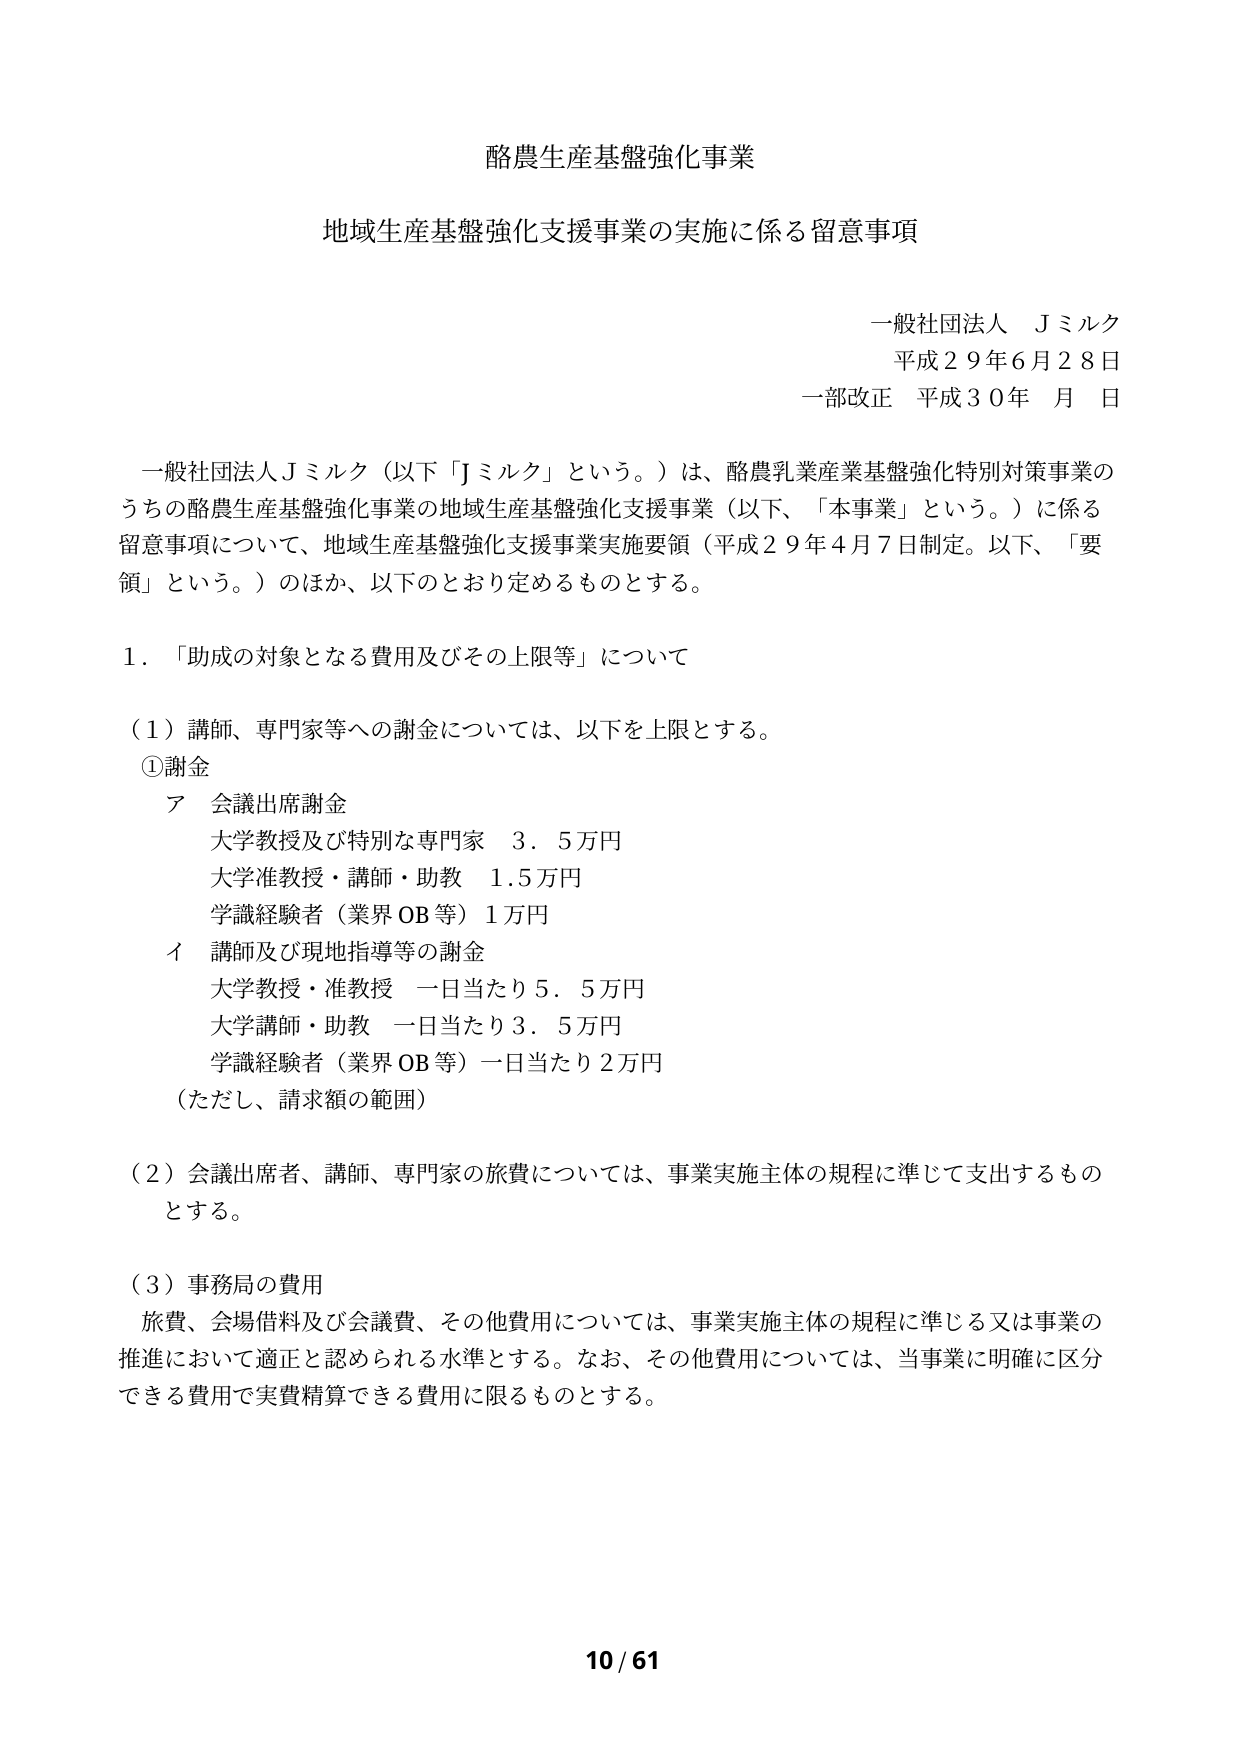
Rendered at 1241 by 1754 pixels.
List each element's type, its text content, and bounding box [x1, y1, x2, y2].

text 一部改正 平成３０年 月 日 [118, 378, 1122, 415]
text 一般社団法人 Ｊミルク [118, 304, 1122, 341]
text 一般社団法人Ｊミルク（以下「Jミルク」という。）は、酪農乳業産業基盤強化特別対策事業のうちの酪農生産基盤強化事業の地域生産基盤強化支援事業（以下、「本事業」という。）に係る留意事項について、地域生産基盤強化支援事業実施要領（平成２９年４月７日制定。以下、「要領」という。）のほか、以下のとおり定めるものとする。 [118, 452, 1122, 599]
text （１）講師、専門家等への謝金については、以下を上限とする。 [118, 711, 1122, 747]
text 地域生産基盤強化支援事業の実施に係る留意事項 [118, 193, 1122, 267]
text 旅費、会場借料及び会議費、その他費用については、事業実施主体の規程に準じる又は事業の推進において適正と認められる水準とする。なお、その他費用については、当事業に明確に区分できる費用で実費精算できる費用に限るものとする。 [118, 1302, 1122, 1413]
text ア 会議出席謝金 [118, 784, 1122, 821]
text 酪農生産基盤強化事業 [118, 119, 1122, 193]
text ①謝金 [118, 747, 1122, 784]
text 平成２９年６月２８日 [118, 341, 1122, 378]
text １．「助成の対象となる費用及びその上限等」について [118, 637, 1122, 673]
text （２）会議出席者、講師、専門家の旅費については、事業実施主体の規程に準じて支出するものとする。 [118, 1154, 1122, 1228]
text 大学講師・助教 一日当たり３．５万円 [118, 1006, 1122, 1043]
text 大学教授及び特別な専門家 ３．５万円 [118, 821, 1122, 858]
text （３）事務局の費用 [118, 1265, 1122, 1302]
text イ 講師及び現地指導等の謝金 [118, 932, 1122, 969]
text 大学教授・准教授 一日当たり５．５万円 [118, 969, 1122, 1006]
text （ただし、請求額の範囲） [118, 1080, 1122, 1117]
text 大学准教授・講師・助教 １.５万円 [118, 858, 1122, 895]
text 学識経験者（業界OB等）一日当たり２万円 [118, 1043, 1122, 1080]
text 学識経験者（業界OB等）１万円 [118, 895, 1122, 932]
